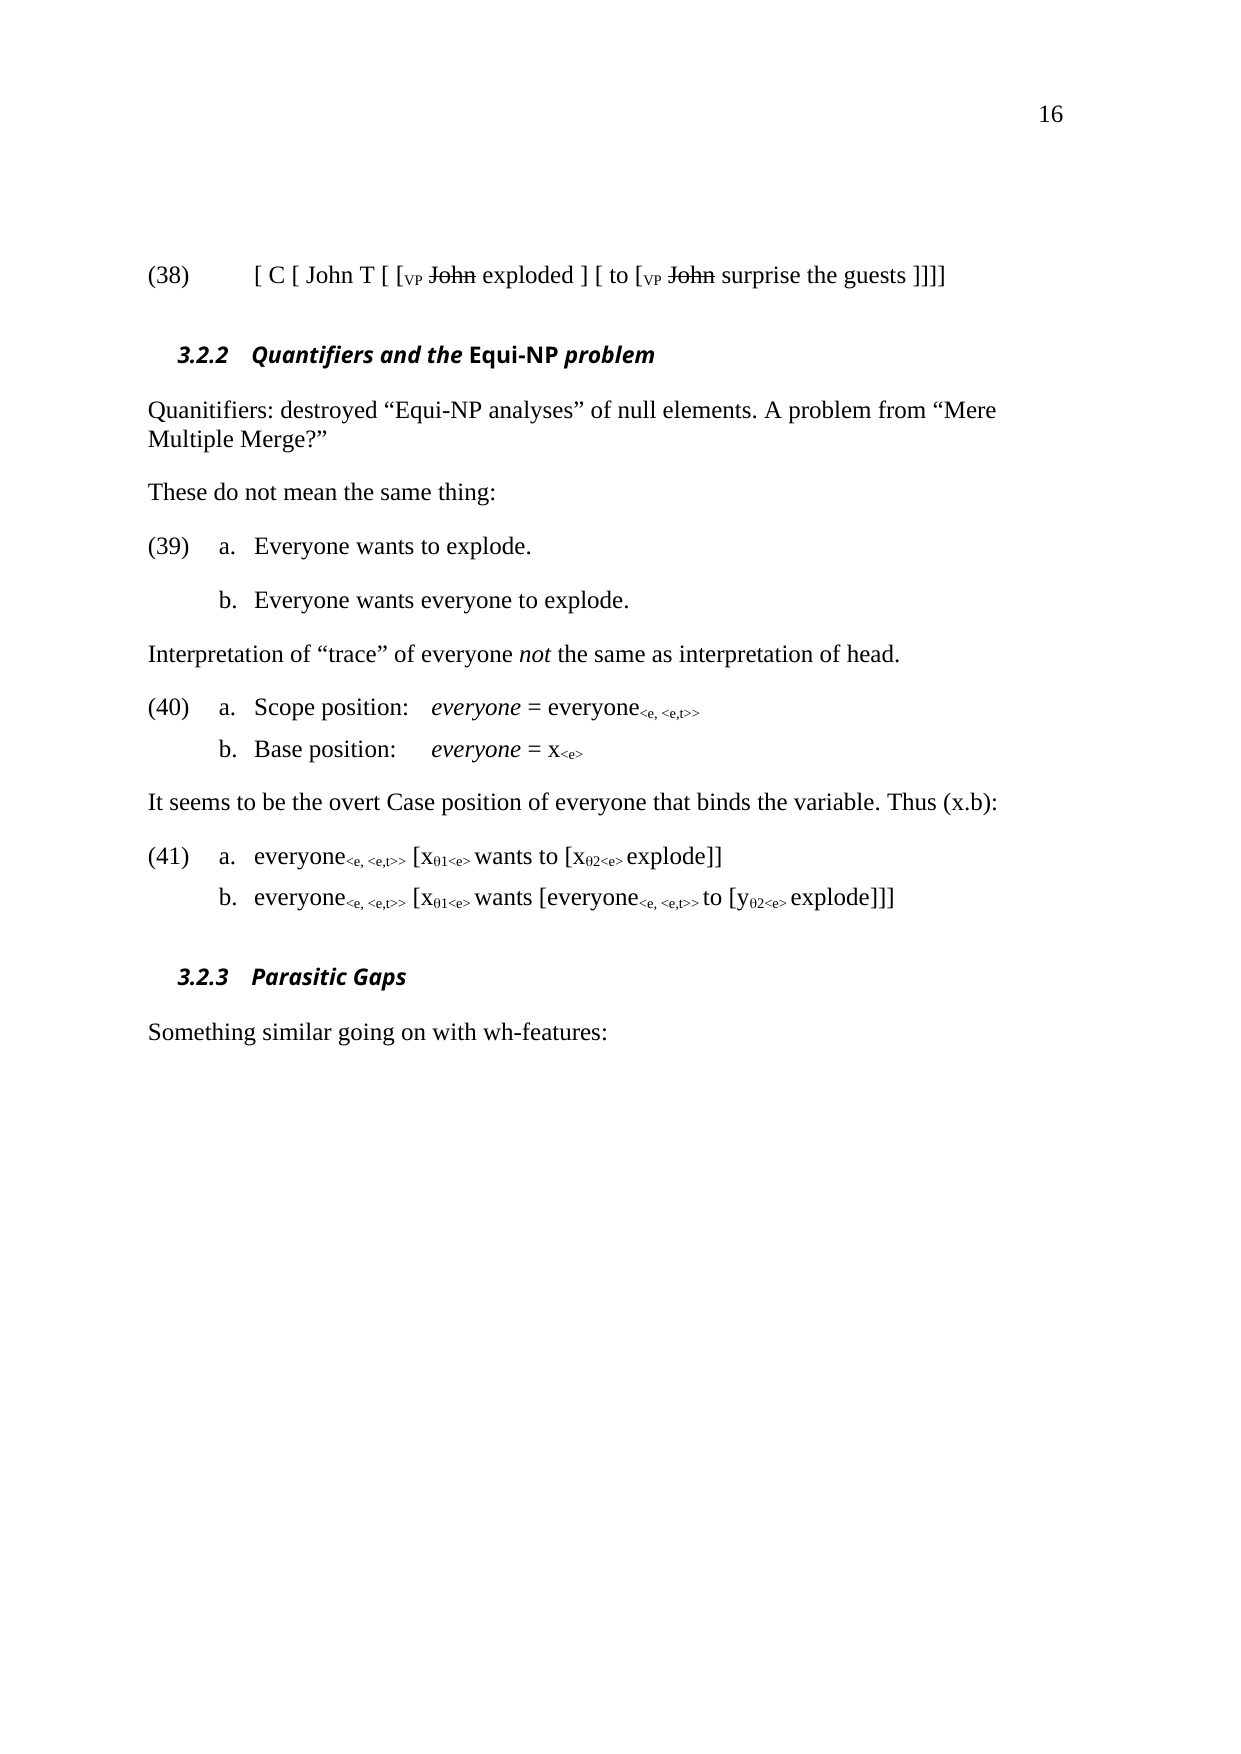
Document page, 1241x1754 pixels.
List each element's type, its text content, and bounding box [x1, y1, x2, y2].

text (41) a. everyone<e, <e,t>> [x<e> wants to [x<e> explode]] [148, 841, 1063, 870]
subtitle Parasitic Gaps [177, 961, 1063, 992]
subtitle Quantifiers and the Equi-NP problem [177, 339, 1063, 370]
text b. Everyone wants everyone to explode. [148, 585, 1063, 614]
text b. everyone<e, <e,t>> [x<e> wants [everyone<e, <e,t>> to [y<e> explode]]] [148, 882, 1063, 911]
text (38) [ C [ John T [ [VP John exploded ] [ to [VP John surprise the guests ]]]] [148, 260, 1063, 289]
text It seems to be the overt Case position of everyone that binds the variable. Thus (x.b): [148, 787, 1063, 816]
text These do not mean the same thing: [148, 477, 1063, 506]
text (39) a. Everyone wants to explode. [148, 531, 1063, 560]
text Something similar going on with wh-features: [148, 1017, 1063, 1046]
text Quanitifiers: destroyed “Equi-NP analyses” of null elements. A problem from “Mere Multiple Merge?” [148, 395, 1063, 452]
text b. Base position: everyone = x<e> [148, 734, 1063, 762]
text (40) a. Scope position: everyone = everyone<e, <e,t>> [148, 692, 1063, 721]
text Interpretation of “trace” of everyone not the same as interpretation of head. [148, 639, 1063, 667]
